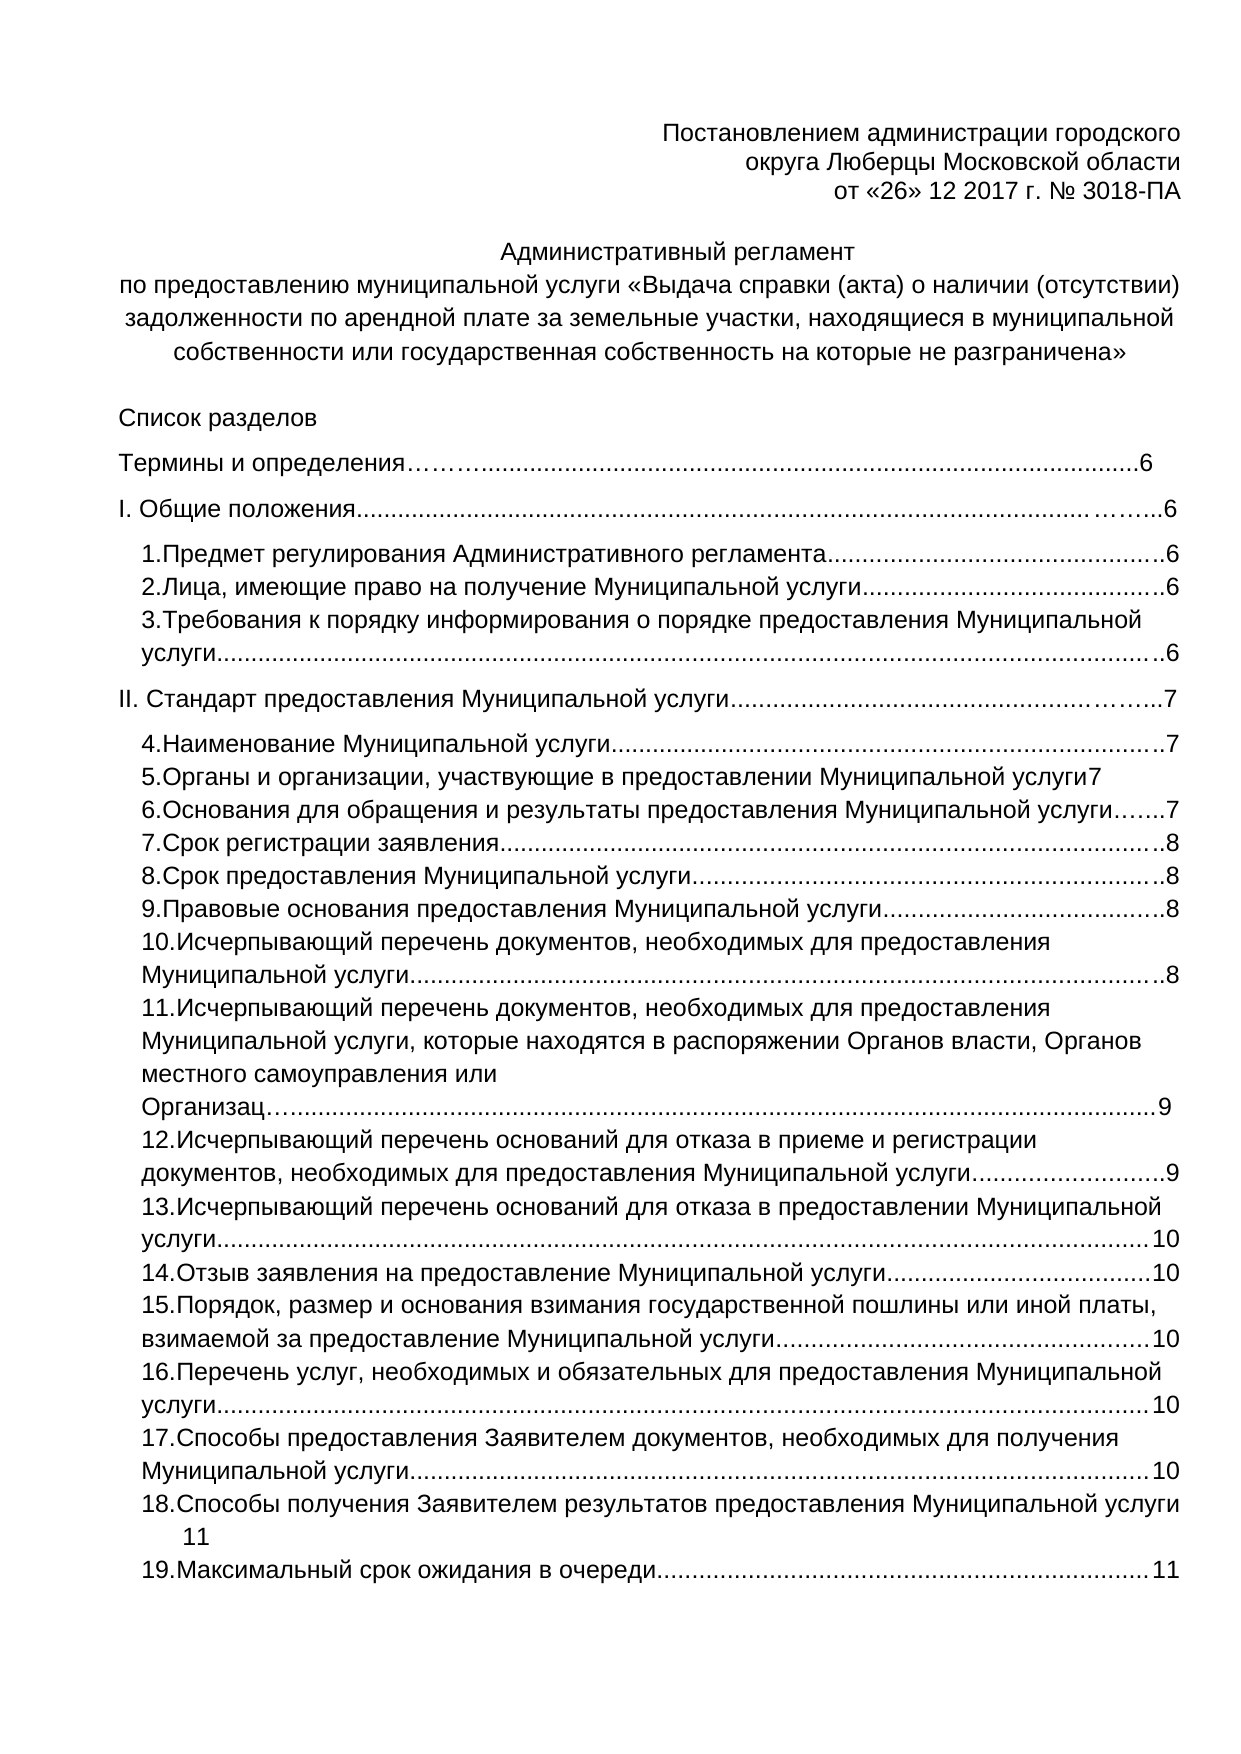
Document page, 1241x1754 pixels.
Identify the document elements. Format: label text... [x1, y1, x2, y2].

text 14. Отзыв заявления на предоставление Муниципальной услуги 10 [141, 1257, 1181, 1286]
text 18. Способы получения Заявителем результатов предоставления Муниципальной услуги 11 [141, 1489, 1181, 1550]
text 17. Способы предоставления Заявителем документов, необходимых для получения Муниципальной услуги 10 [141, 1423, 1181, 1484]
text 16. Перечень услуг, необходимых и обязательных для предоставления Муниципальной услуги 10 [141, 1357, 1181, 1418]
text Список разделов [118, 402, 1181, 431]
text II. Стандарт предоставления Муниципальной услуги ……...7 [118, 684, 1181, 712]
text 6. Основания для обращения и результаты предоставления Муниципальной услуги ..7 [141, 795, 1181, 824]
text от «26» 12 2017 г. № 3018-ПА [591, 176, 1181, 204]
text 2. Лица, имеющие право на получение Муниципальной услуги ..6 [141, 572, 1181, 601]
text 7. Срок регистрации заявления ..8 [141, 828, 1181, 857]
text 3. Требования к порядку информирования о порядке предоставления Муниципальной услуги ..6 [141, 605, 1181, 667]
text 8. Срок предоставления Муниципальной услуги ..8 [141, 861, 1181, 890]
text 4. Наименование Муниципальной услуги ..7 [141, 729, 1181, 758]
text Административный регламент [118, 237, 1181, 266]
text 10. Исчерпывающий перечень документов, необходимых для предоставления Муниципальной услуги ..8 [141, 927, 1181, 989]
text 15. Порядок, размер и основания взимания государственной пошлины или иной платы, взимаемой за предоставление Муниципальной услуги 10 [141, 1291, 1181, 1352]
text 1. Предмет регулирования Административного регламента ..6 [141, 539, 1181, 568]
text Постановлением администрации городского округа Люберцы Московской области [591, 118, 1181, 176]
text 11. Исчерпывающий перечень документов, необходимых для предоставления Муниципальной услуги, которые находятся в распоряжении Органов власти, Органов местного самоуправления или Организац….............................................................................................................................9 [141, 993, 1181, 1121]
text 13. Исчерпывающий перечень оснований для отказа в предоставлении Муниципальной услуги 10 [141, 1191, 1181, 1253]
text Термины и определения………...............................................................................................6 [118, 448, 1181, 477]
text по предоставлению муниципальной услуги «Выдача справки (акта) о наличии (отсутствии) задолженности по арендной плате за земельные участки, находящиеся в муниципальной собственности или государственная собственность на которые не разграничена» [118, 270, 1181, 365]
text 9. Правовые основания предоставления Муниципальной услуги ..8 [141, 894, 1181, 923]
text I. Общие положения ……...6 [118, 493, 1181, 522]
text 5. Органы и организации, участвующие в предоставлении Муниципальной услуги7 [141, 762, 1181, 791]
text 12. Исчерпывающий перечень оснований для отказа в приеме и регистрации документов, необходимых для предоставления Муниципальной услуги ..9 [141, 1125, 1181, 1187]
text 19. Максимальный срок ожидания в очереди 11 [141, 1555, 1181, 1583]
